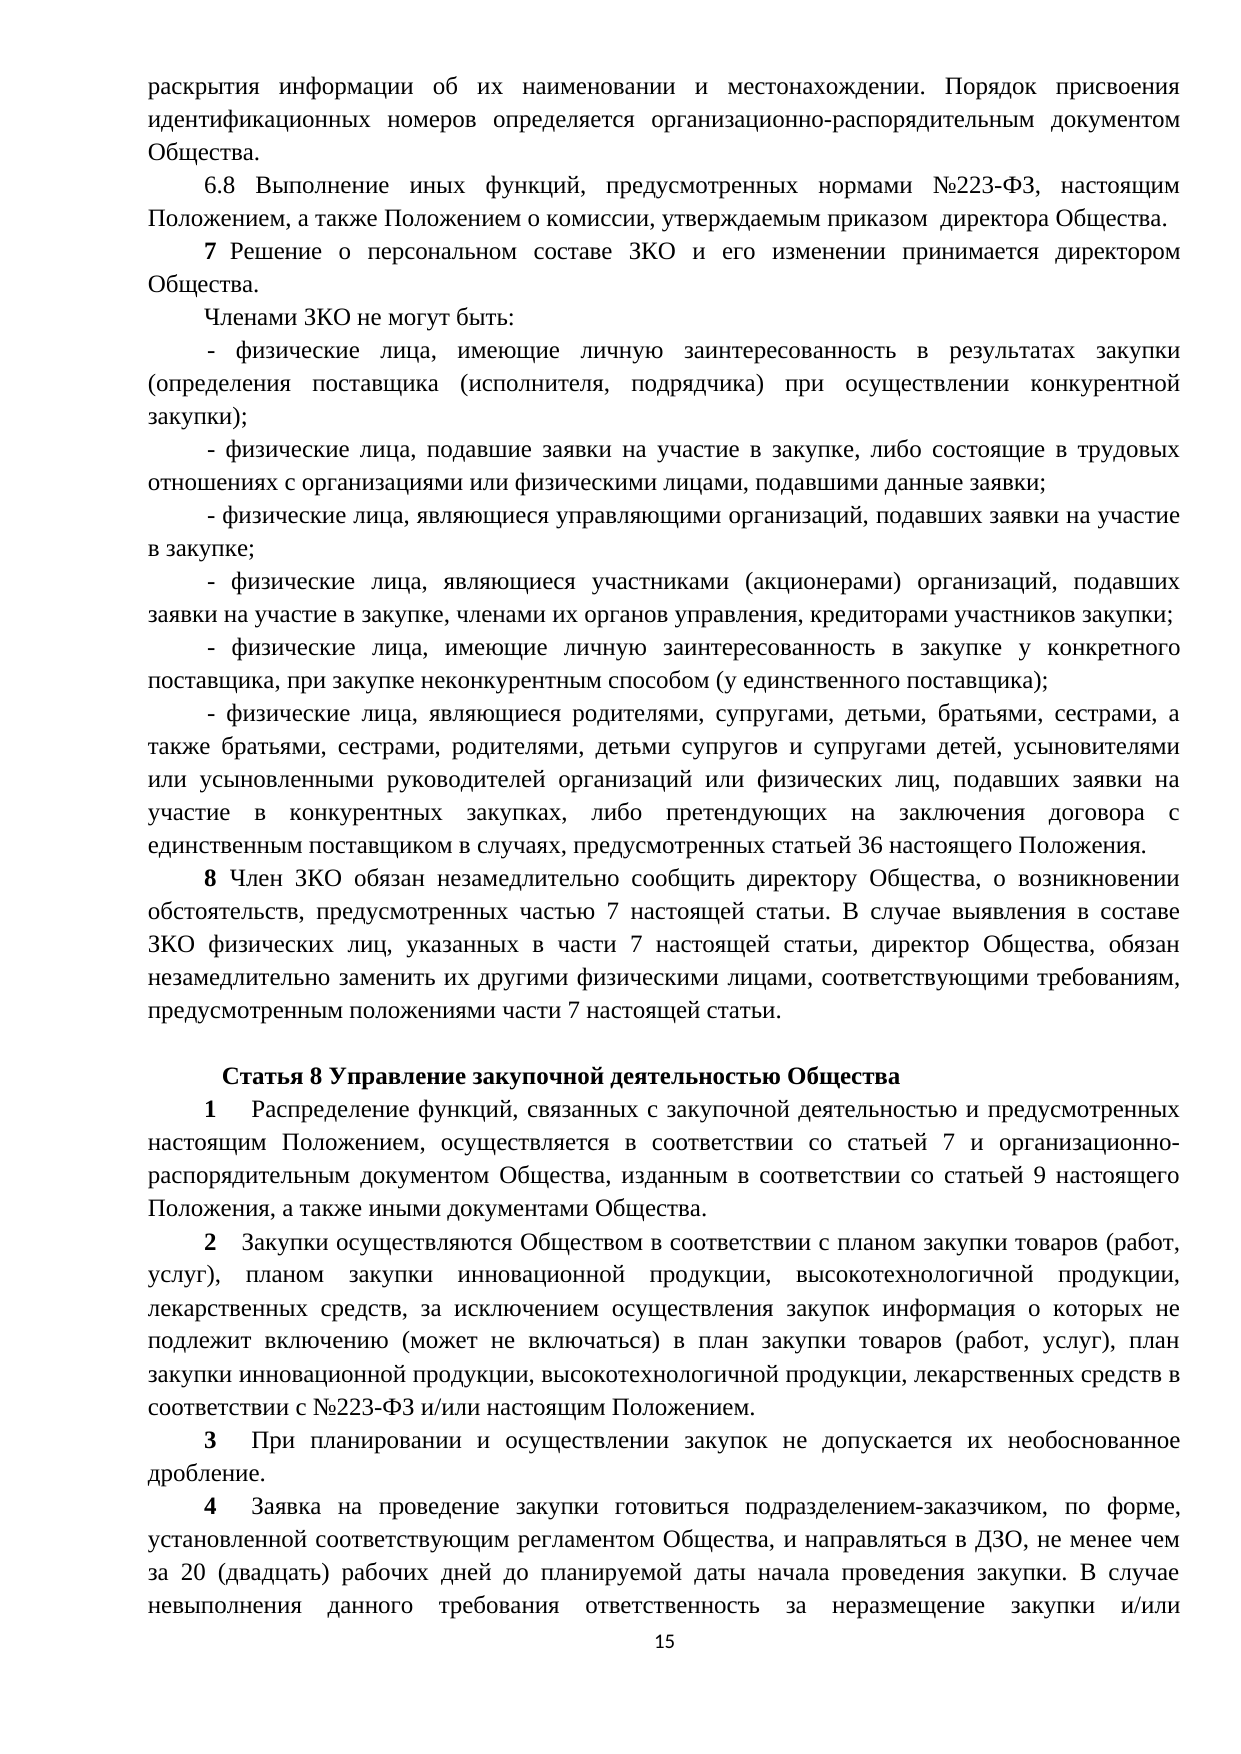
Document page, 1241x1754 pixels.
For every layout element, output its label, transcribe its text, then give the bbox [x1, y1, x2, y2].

text - физические лица, подавшие заявки на участие в закупке, либо состоящие в трудовых отношениях с организациями или физическими лицами, подавшими данные заявки; [148, 434, 1181, 496]
text Членами ЗКО не могут быть: [148, 302, 1181, 331]
text - физические лица, являющиеся управляющими организаций, подавших заявки на участие в закупке; [148, 500, 1181, 562]
text 6.8 Выполнение иных функций, предусмотренных нормами №223-ФЗ, настоящим Положением, а также Положением о комиссии, утверждаемым приказом директора Общества. [148, 170, 1181, 232]
text - физические лица, имеющие личную заинтересованность в закупке у конкретного поставщика, при закупке неконкурентным способом (у единственного поставщика); [148, 632, 1181, 694]
list Член ЗКО обязан незамедлительно сообщить директору Общества, о возникновении обстоятельств, предусмотренных частью 7 настоящей статьи. В случае выявления в составе ЗКО физических лиц, указанных в части 7 настоящей статьи, директор Общества, обязан незамедлительно заменить их другими физическими лицами, соответствующими требованиям, предусмотренным положениями части 7 настоящей статьи. [148, 863, 1181, 1024]
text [148, 71, 1181, 166]
text - физические лица, являющиеся участниками (акционерами) организаций, подавших заявки на участие в закупке, членами их органов управления, кредиторами участников закупки; [148, 566, 1181, 628]
text Статья 8 Управление закупочной деятельностью Общества [148, 1061, 1181, 1090]
list Закупки осуществляются Обществом в соответствии с планом закупки товаров (работ, услуг), планом закупки инновационной продукции, высокотехнологичной продукции, лекарственных средств, за исключением осуществления закупок информация о которых не подлежит включению (может не включаться) в план закупки товаров (работ, услуг), план закупки инновационной продукции, высокотехнологичной продукции, лекарственных средств в соответствии с №223-ФЗ и/или настоящим Положением. [148, 1227, 1181, 1420]
text - физические лица, имеющие личную заинтересованность в результатах закупки (определения поставщика (исполнителя, подрядчика) при осуществлении конкурентной закупки); [148, 335, 1181, 430]
list Решение о персональном составе ЗКО и его изменении принимается директором Общества. [148, 236, 1181, 298]
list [148, 1491, 1181, 1618]
list Распределение функций, связанных с закупочной деятельностью и предусмотренных настоящим Положением, осуществляется в соответствии со статьей 7 и организационно-распорядительным документом Общества, изданным в соответствии со статьей 9 настоящего Положения, а также иными документами Общества. [148, 1094, 1181, 1222]
list При планировании и осуществлении закупок не допускается их необоснованное дробление. [148, 1425, 1181, 1486]
text - физические лица, являющиеся родителями, супругами, детьми, братьями, сестрами, а также братьями, сестрами, родителями, детьми супругов и супругами детей, усыновителями или усыновленными руководителей организаций или физических лиц, подавших заявки на участие в конкурентных закупках, либо претендующих на заключения договора с единственным поставщиком в случаях, предусмотренных статьей 36 настоящего Положения. [148, 698, 1181, 859]
